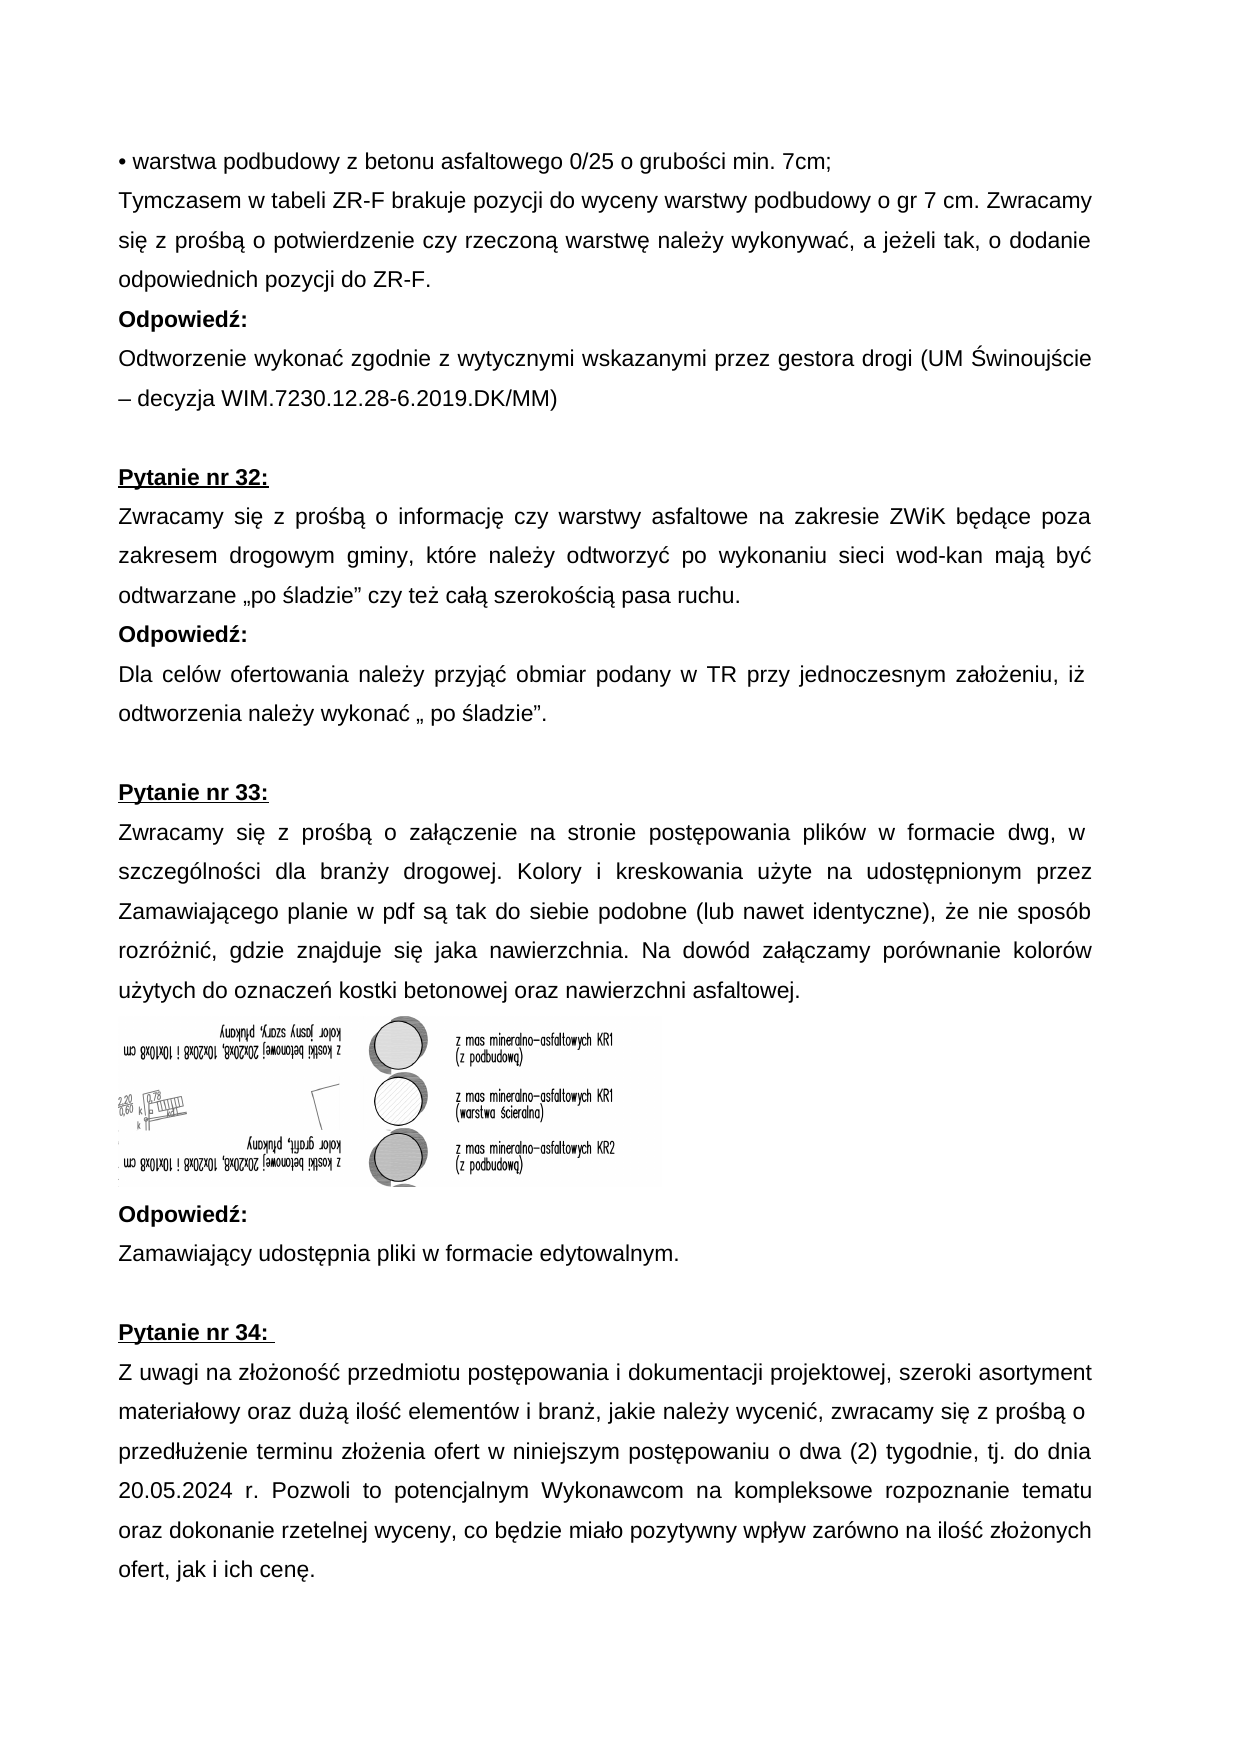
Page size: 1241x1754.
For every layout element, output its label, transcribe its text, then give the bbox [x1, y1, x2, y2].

list Dla celów ofertowania należy przyjąć obmiar podany w TR przy jednoczesnym założeniu, iż odtworzenia należy wykonać „ po śladzie”. [118, 661, 1093, 727]
list Odpowiedź: [118, 306, 1093, 332]
list Pytanie nr 33: [118, 779, 1093, 806]
list Zamawiający udostępnia pliki w formacie edytowalnym. [118, 1240, 1093, 1267]
list Zwracamy się z prośbą o załączenie na stronie postępowania plików w formacie dwg, w szczególności dla branży drogowej. Kolory i kreskowania użyte na udostępnionym przez Zamawiającego planie w pdf są tak do siebie podobne (lub nawet identyczne), że nie sposób rozróżnić, gdzie znajduje się jaka nawierzchnia. Na dowód załączamy porównanie kolorów użytych do oznaczeń kostki betonowej oraz nawierzchni asfaltowej. [118, 819, 1093, 1003]
list Z uwagi na złożoność przedmiotu postępowania i dokumentacji projektowej, szeroki asortyment materiałowy oraz dużą ilość elementów i branż, jakie należy wycenić, zwracamy się z prośbą o przedłużenie terminu złożenia ofert w niniejszym postępowaniu o dwa (2) tygodnie, tj. do dnia 20.05.2024 r. Pozwoli to potencjalnym Wykonawcom na kompleksowe rozpoznanie tematu oraz dokonanie rzetelnej wyceny, co będzie miało pozytywny wpływ zarówno na ilość złożonych ofert, jak i ich cenę. [118, 1359, 1093, 1583]
list Pytanie nr 32: [118, 463, 1093, 490]
picture [118, 1016, 662, 1187]
list Pytanie nr 34: [118, 1319, 1093, 1346]
list Odpowiedź: [118, 1201, 1093, 1227]
list Tymczasem w tabeli ZR-F brakuje pozycji do wyceny warstwy podbudowy o gr 7 cm. Zwracamy się z prośbą o potwierdzenie czy rzeczoną warstwę należy wykonywać, a jeżeli tak, o dodanie odpowiednich pozycji do ZR-F. [118, 187, 1093, 292]
list Odpowiedź: [118, 621, 1093, 648]
list • warstwa podbudowy z betonu asfaltowego 0/25 o grubości min. 7cm; [118, 148, 1093, 174]
list Zwracamy się z prośbą o informację czy warstwy asfaltowe na zakresie ZWiK będące poza zakresem drogowym gminy, które należy odtworzyć po wykonaniu sieci wod-kan mają być odtwarzane „po śladzie” czy też całą szerokością pasa ruchu. [118, 503, 1093, 608]
list Odtworzenie wykonać zgodnie z wytycznymi wskazanymi przez gestora drogi (UM Świnoujście – decyzja WIM.7230.12.28-6.2019.DK/MM) [118, 345, 1093, 411]
